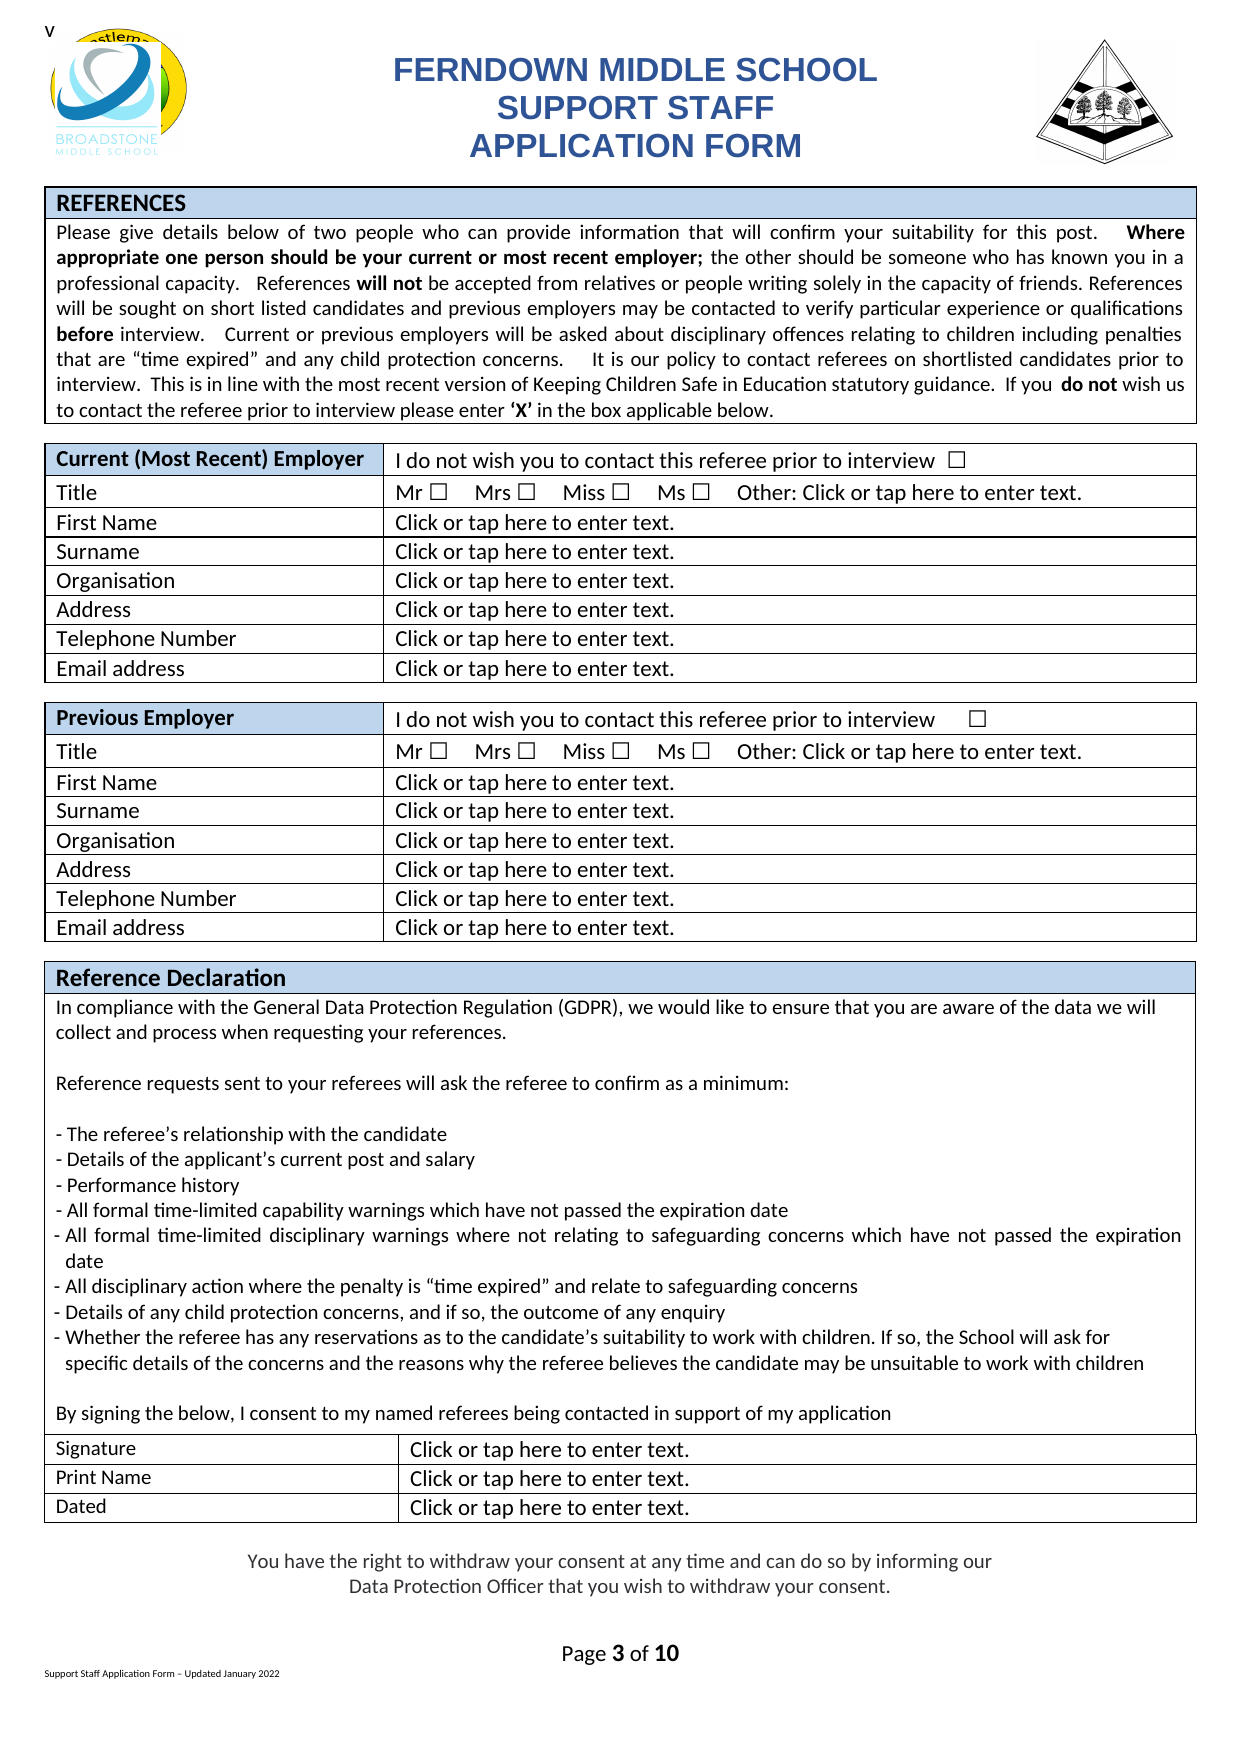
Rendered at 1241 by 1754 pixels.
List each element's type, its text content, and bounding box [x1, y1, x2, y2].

table_header REFERENCES [46, 188, 1196, 218]
text You have the right to withdraw your consent at any time and can do so by informing our [44, 1548, 1196, 1573]
table_header Current (Most Recent) Employer [46, 444, 383, 475]
table_cell Title [46, 476, 383, 507]
table_cell Title [46, 735, 383, 767]
table_cell First Name [46, 508, 383, 536]
table_cell Telephone Number [46, 625, 383, 653]
table_cell Email address [46, 913, 383, 941]
table_cell Please give details below of two people who can provide information that will confirm your suitability for this post. Where appropriate one person should be your current or most recent employer; the other should be someone who has known you in a professional capacity. References will not be accepted from relatives or people writing solely in the capacity of friends. References will be sought on short listed candidates and previous employers may be contacted to verify particular experience or qualifications before interview. Current or previous employers will be asked about disciplinary offences relating to children including penalties that are “time expired” and any child protection concerns. It is our policy to contact referees on shortlisted candidates prior to interview. This is in line with the most recent version of Keeping Children Safe in Education statutory guidance. If you do not wish us to contact the referee prior to interview please enter ‘X’ in the box applicable below. [46, 219, 1196, 422]
table_cell Address [46, 855, 383, 883]
table_header I do not wish you to contact this referee prior to interview [384, 444, 1196, 475]
table_header I do not wish you to contact this referee prior to interview [384, 703, 1196, 734]
table_cell First Name [46, 768, 383, 796]
table_cell Mr Mrs Miss Ms Other: [384, 476, 1196, 507]
table_cell Address [46, 596, 383, 623]
table_header Reference Declaration [45, 962, 1195, 993]
text Data Protection Officer that you wish to withdraw your consent. [44, 1573, 1196, 1599]
table_cell Organisation [46, 566, 383, 594]
table_cell Organisation [46, 826, 383, 854]
table_cell In compliance with the General Data Protection Regulation (GDPR), we would like to ensure that you are aware of the data we will collect and process when requesting your references. Reference requests sent to your referees will ask the referee to confirm as a minimum: - The referee’s relationship with the candidate - Details of the applicant’s current post and salary - Performance history - All formal time-limited capability warnings which have not passed the expiration date All formal time-limited disciplinary warnings where not relating to safeguarding concerns which have not passed the expiration date All disciplinary action where the penalty is “time expired” and relate to safeguarding concerns Details of any child protection concerns, and if so, the outcome of any enquiry Whether the referee has any reservations as to the candidate’s suitability to work with children. If so, the School will ask for specific details of the concerns and the reasons why the referee believes the candidate may be unsuitable to work with children By signing the below, I consent to my named referees being contacted in support of my application [45, 994, 1195, 1434]
table_cell Surname [46, 797, 383, 825]
table_cell Surname [46, 538, 383, 565]
table_cell Mr Mrs Miss Ms Other: [384, 735, 1196, 767]
table_cell Print Name [45, 1465, 398, 1492]
table_cell Email address [46, 654, 383, 682]
table_header Previous Employer [46, 703, 383, 734]
picture [50, 28, 188, 159]
table_cell Dated [45, 1494, 398, 1522]
table_cell Telephone Number [46, 884, 383, 912]
table_cell Signature [45, 1435, 398, 1463]
